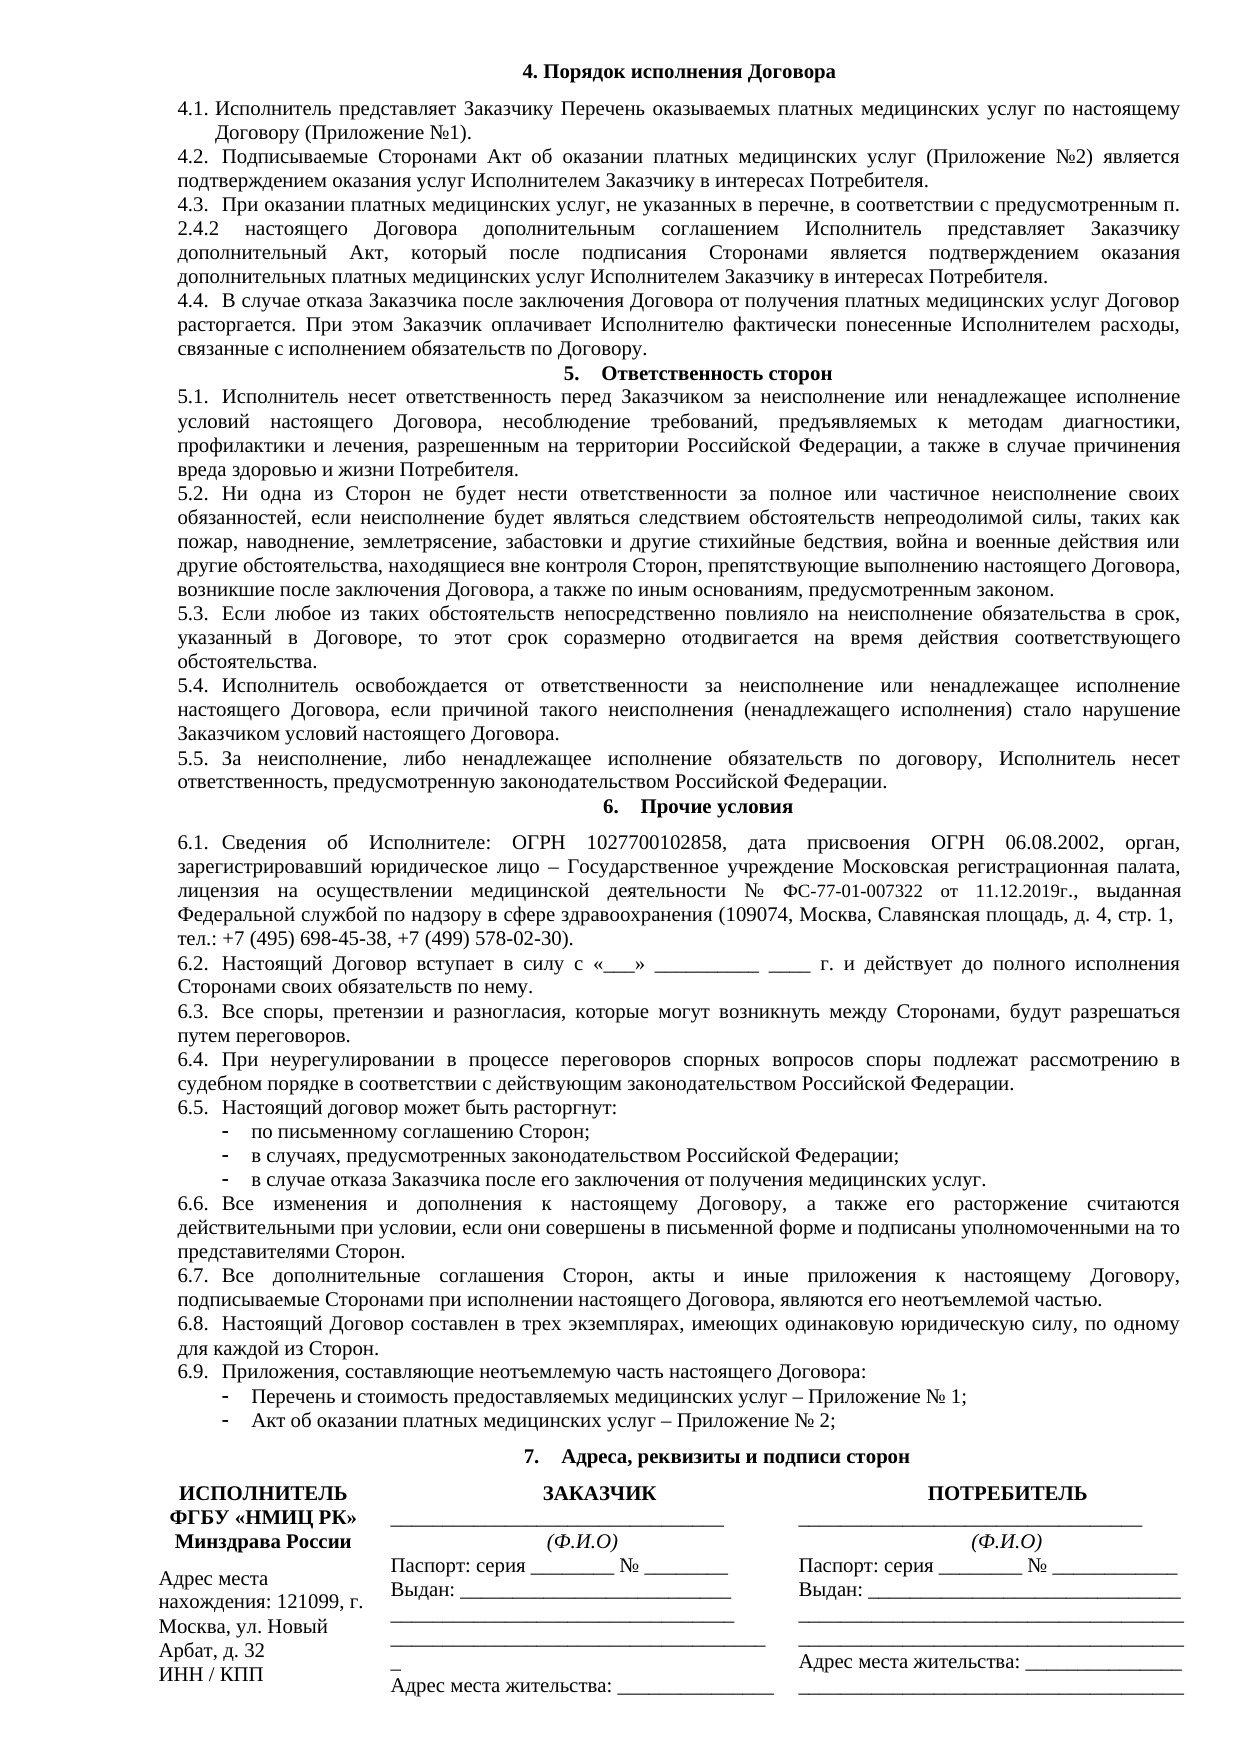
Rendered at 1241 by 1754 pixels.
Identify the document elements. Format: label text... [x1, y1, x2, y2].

list Исполнитель представляет Заказчику Перечень оказываемых платных медицинских услуг по настоящему Договору (Приложение №1). [177, 96, 1181, 144]
list по письменному соглашению Сторон; [177, 1119, 1181, 1143]
list Все дополнительные соглашения Сторон, акты и иные приложения к настоящему Договору, подписываемые Сторонами при исполнении настоящего Договора, являются его неотъемлемой частью. [177, 1263, 1181, 1311]
list Настоящий Договор вступает в силу с «___» __________ ____ г. и действует до полного исполнения Сторонами своих обязательств по нему. [177, 950, 1181, 998]
list Перечень и стоимость предоставляемых медицинских услуг – Приложение № 1; [177, 1383, 1181, 1408]
text 4. Порядок исполнения Договора [177, 59, 1181, 83]
list Акт об оказании платных медицинских услуг – Приложение № 2; [177, 1408, 1181, 1432]
list Подписываемые Сторонами Акт об оказании платных медицинских услуг (Приложение №2) является подтверждением оказания услуг Исполнителем Заказчику в интересах Потребителя. [177, 144, 1181, 192]
list При оказании платных медицинских услуг, не указанных в перечне, в соответствии с предусмотренным п. 2.4.2 настоящего Договора дополнительным соглашением Исполнитель представляет Заказчику дополнительный Акт, который после подписания Сторонами является подтверждением оказания дополнительных платных медицинских услуг Исполнителем Заказчику в интересах Потребителя. [177, 192, 1181, 288]
table_header ПОТРЕБИТЕЛЬ _________________________________ (Ф.И.О) [787, 1481, 1195, 1553]
list Адреса, реквизиты и подписи сторон [252, 1444, 1181, 1468]
list Ни одна из Сторон не будет нести ответственности за полное или частичное неисполнение своих обязанностей, если неисполнение будет являться следствием обстоятельств непреодолимой силы, таких как пожар, наводнение, землетрясение, забастовки и другие стихийные бедствия, война и военные действия или другие обстоятельства, находящиеся вне контроля Сторон, препятствующие выполнению настоящего Договора, возникшие после заключения Договора, а также по иным основаниям, предусмотренным законом. [177, 481, 1181, 601]
list Настоящий договор может быть расторгнут: [177, 1095, 1181, 1119]
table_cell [379, 1553, 787, 1697]
list Прочие условия [215, 793, 1181, 818]
table_header ЗАКАЗЧИК ________________________________ (Ф.И.О) [379, 1481, 787, 1553]
list В случае отказа Заказчика после заключения Договора от получения платных медицинских услуг Договор расторгается. При этом Заказчик оплачивает Исполнителю фактически понесенные Исполнителем расходы, связанные с исполнением обязательств по Договору. [177, 288, 1181, 360]
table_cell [787, 1553, 1195, 1697]
list Если любое из таких обстоятельств непосредственно повлияло на неисполнение обязательства в срок, указанный в Договоре, то этот срок соразмерно отодвигается на время действия соответствующего обстоятельства. [177, 601, 1181, 673]
list При неурегулировании в процессе переговоров спорных вопросов споры подлежат рассмотрению в судебном порядке в соответствии с действующим законодательством Российской Федерации. [177, 1047, 1181, 1095]
list Сведения об Исполнителе: ОГРН 1027700102858, дата присвоения ОГРН 06.08.2002, орган, зарегистрировавший юридическое лицо – Государственное учреждение Московская регистрационная палата, лицензия на осуществлении медицинской деятельности № ФС-77-01-007322 от 11.12.2019г., выданная Федеральной службой по надзору в сфере здравоохранения (109074, Москва, Славянская площадь, д. 4, стр. 1, тел.: +7 (495) 698-45-38, +7 (499) 578-02-30). [177, 830, 1181, 950]
list Приложения, составляющие неотъемлемую часть настоящего Договора: [177, 1359, 1181, 1383]
list в случае отказа Заказчика после его заключения от получения медицинских услуг. [222, 1167, 1181, 1191]
list Исполнитель освобождается от ответственности за неисполнение или ненадлежащее исполнение настоящего Договора, если причиной такого неисполнения (ненадлежащего исполнения) стало нарушение Заказчиком условий настоящего Договора. [177, 673, 1181, 745]
list Настоящий Договор составлен в трех экземплярах, имеющих одинаковую юридическую силу, по одному для каждой из Сторон. [177, 1311, 1181, 1359]
table_header ИСПОЛНИТЕЛЬ ФГБУ «НМИЦ РК» Минздрава России [147, 1481, 379, 1553]
list Все споры, претензии и разногласия, которые могут возникнуть между Сторонами, будут разрешаться путем переговоров. [177, 998, 1181, 1047]
list Исполнитель несет ответственность перед Заказчиком за неисполнение или ненадлежащее исполнение условий настоящего Договора, несоблюдение требований, предъявляемых к методам диагностики, профилактики и лечения, разрешенным на территории Российской Федерации, а также в случае причинения вреда здоровью и жизни Потребителя. [177, 384, 1181, 481]
list Ответственность сторон [215, 360, 1181, 384]
list в случаях, предусмотренных законодательством Российской Федерации; [177, 1143, 1181, 1167]
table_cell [147, 1553, 379, 1697]
list Все изменения и дополнения к настоящему Договору, а также его расторжение считаются действительными при условии, если они совершены в письменной форме и подписаны уполномоченными на то представителями Сторон. [177, 1191, 1181, 1263]
list За неисполнение, либо ненадлежащее исполнение обязательств по договору, Исполнитель несет ответственность, предусмотренную законодательством Российской Федерации. [177, 745, 1181, 793]
